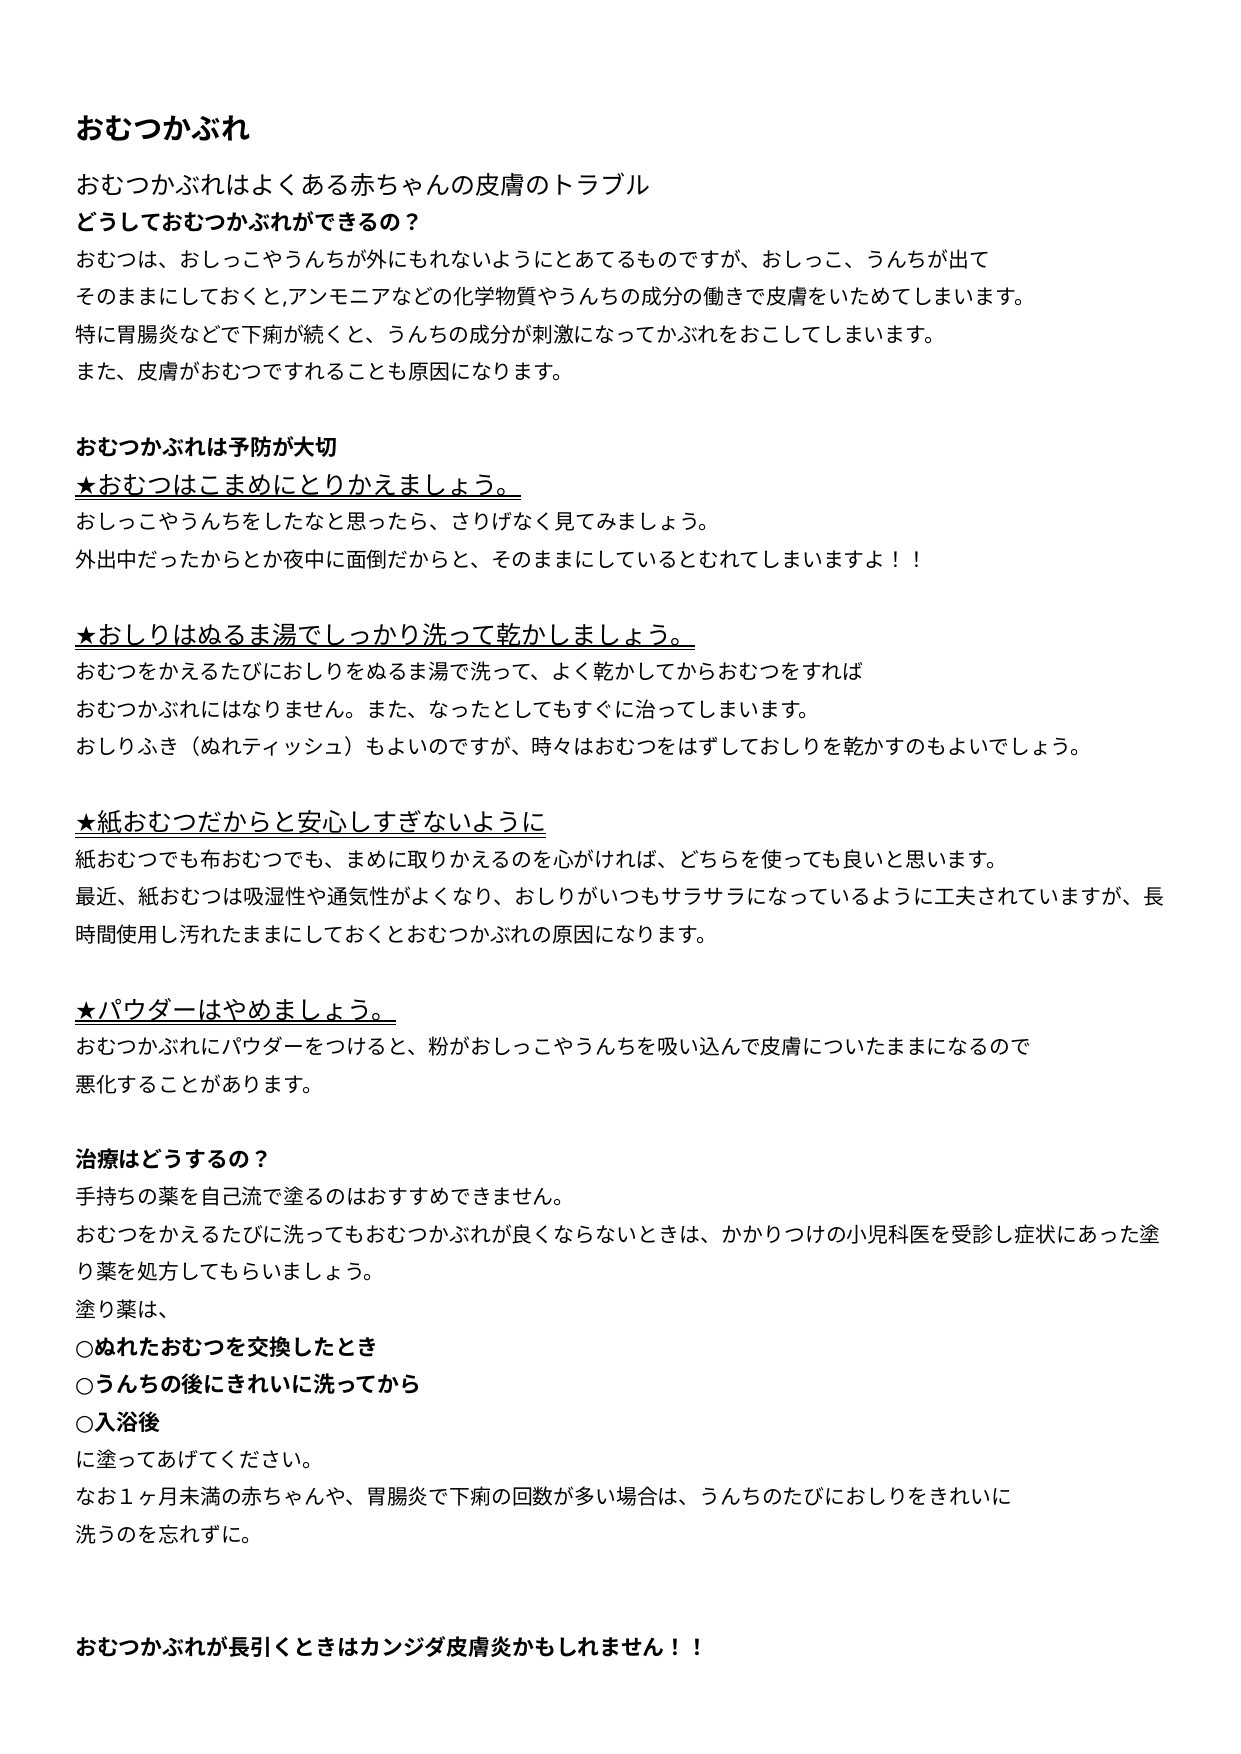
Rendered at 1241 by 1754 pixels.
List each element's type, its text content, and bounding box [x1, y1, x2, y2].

text に塗ってあげてください。 [75, 1439, 1165, 1477]
text そのままにしておくと,アンモニアなどの化学物質やうんちの成分の働きで皮膚をいためてしまいます。 [75, 277, 1165, 314]
text ○うんちの後にきれいに洗ってから [75, 1364, 1165, 1402]
text ★パウダーはやめましょう。 [75, 989, 1165, 1027]
text ★おしりはぬるま湯でしっかり洗って乾かしましょう。 [75, 614, 1165, 652]
text おむつは、おしっこやうんちが外にもれないようにとあてるものですが、おしっこ、うんちが出て [75, 239, 1165, 277]
text 外出中だったからとか夜中に面倒だからと、そのままにしているとむれてしまいますよ！！ [75, 539, 1165, 577]
text ★おむつはこまめにとりかえましょう。 [75, 464, 1165, 502]
text なお１ヶ月未満の赤ちゃんや、胃腸炎で下痢の回数が多い場合は、うんちのたびにおしりをきれいに [75, 1477, 1165, 1514]
text ○入浴後 [75, 1402, 1165, 1439]
text おむつかぶれは予防が大切 [75, 427, 1165, 464]
text おしっこやうんちをしたなと思ったら、さりげなく見てみましょう。 [75, 502, 1165, 539]
text おしりふき（ぬれティッシュ）もよいのですが、時々はおむつをはずしておしりを乾かすのもよいでしょう。 [75, 727, 1165, 764]
text また、皮膚がおむつですれることも原因になります。 [75, 352, 1165, 389]
text 最近、紙おむつは吸湿性や通気性がよくなり、おしりがいつもサラサラになっているように工夫されていますが、長時間使用し汚れたままにしておくとおむつかぶれの原因になります。 [75, 877, 1165, 952]
text 手持ちの薬を自己流で塗るのはおすすめできません。 [75, 1177, 1165, 1214]
text ★紙おむつだからと安心しすぎないように [75, 802, 1165, 839]
text 塗り薬は、 [75, 1289, 1165, 1327]
text 洗うのを忘れずに。 [75, 1514, 1165, 1552]
text 治療はどうするの？ [75, 1139, 1165, 1177]
text おむつをかえるたびに洗ってもおむつかぶれが良くならないときは、かかりつけの小児科医を受診し症状にあった塗り薬を処方してもらいましょう。 [75, 1214, 1165, 1289]
text 悪化することがあります。 [75, 1064, 1165, 1102]
text 特に胃腸炎などで下痢が続くと、うんちの成分が刺激になってかぶれをおこしてしまいます。 [75, 314, 1165, 352]
text どうしておむつかぶれができるの？ [75, 202, 1165, 239]
text おむつかぶれにはなりません。また、なったとしてもすぐに治ってしまいます。 [75, 689, 1165, 727]
text おむつかぶれはよくある赤ちゃんの皮膚のトラブル [75, 164, 1165, 202]
text おむつをかえるたびにおしりをぬるま湯で洗って、よく乾かしてからおむつをすれば [75, 652, 1165, 689]
text おむつかぶれが長引くときはカンジダ皮膚炎かもしれません！！ [75, 1627, 1165, 1664]
text おむつかぶれにパウダーをつけると、粉がおしっこやうんちを吸い込んで皮膚についたままになるので [75, 1027, 1165, 1064]
text 紙おむつでも布おむつでも、まめに取りかえるのを心がければ、どちらを使っても良いと思います。 [75, 839, 1165, 877]
text ○ぬれたおむつを交換したとき [75, 1327, 1165, 1364]
text おむつかぶれ [75, 89, 1165, 164]
